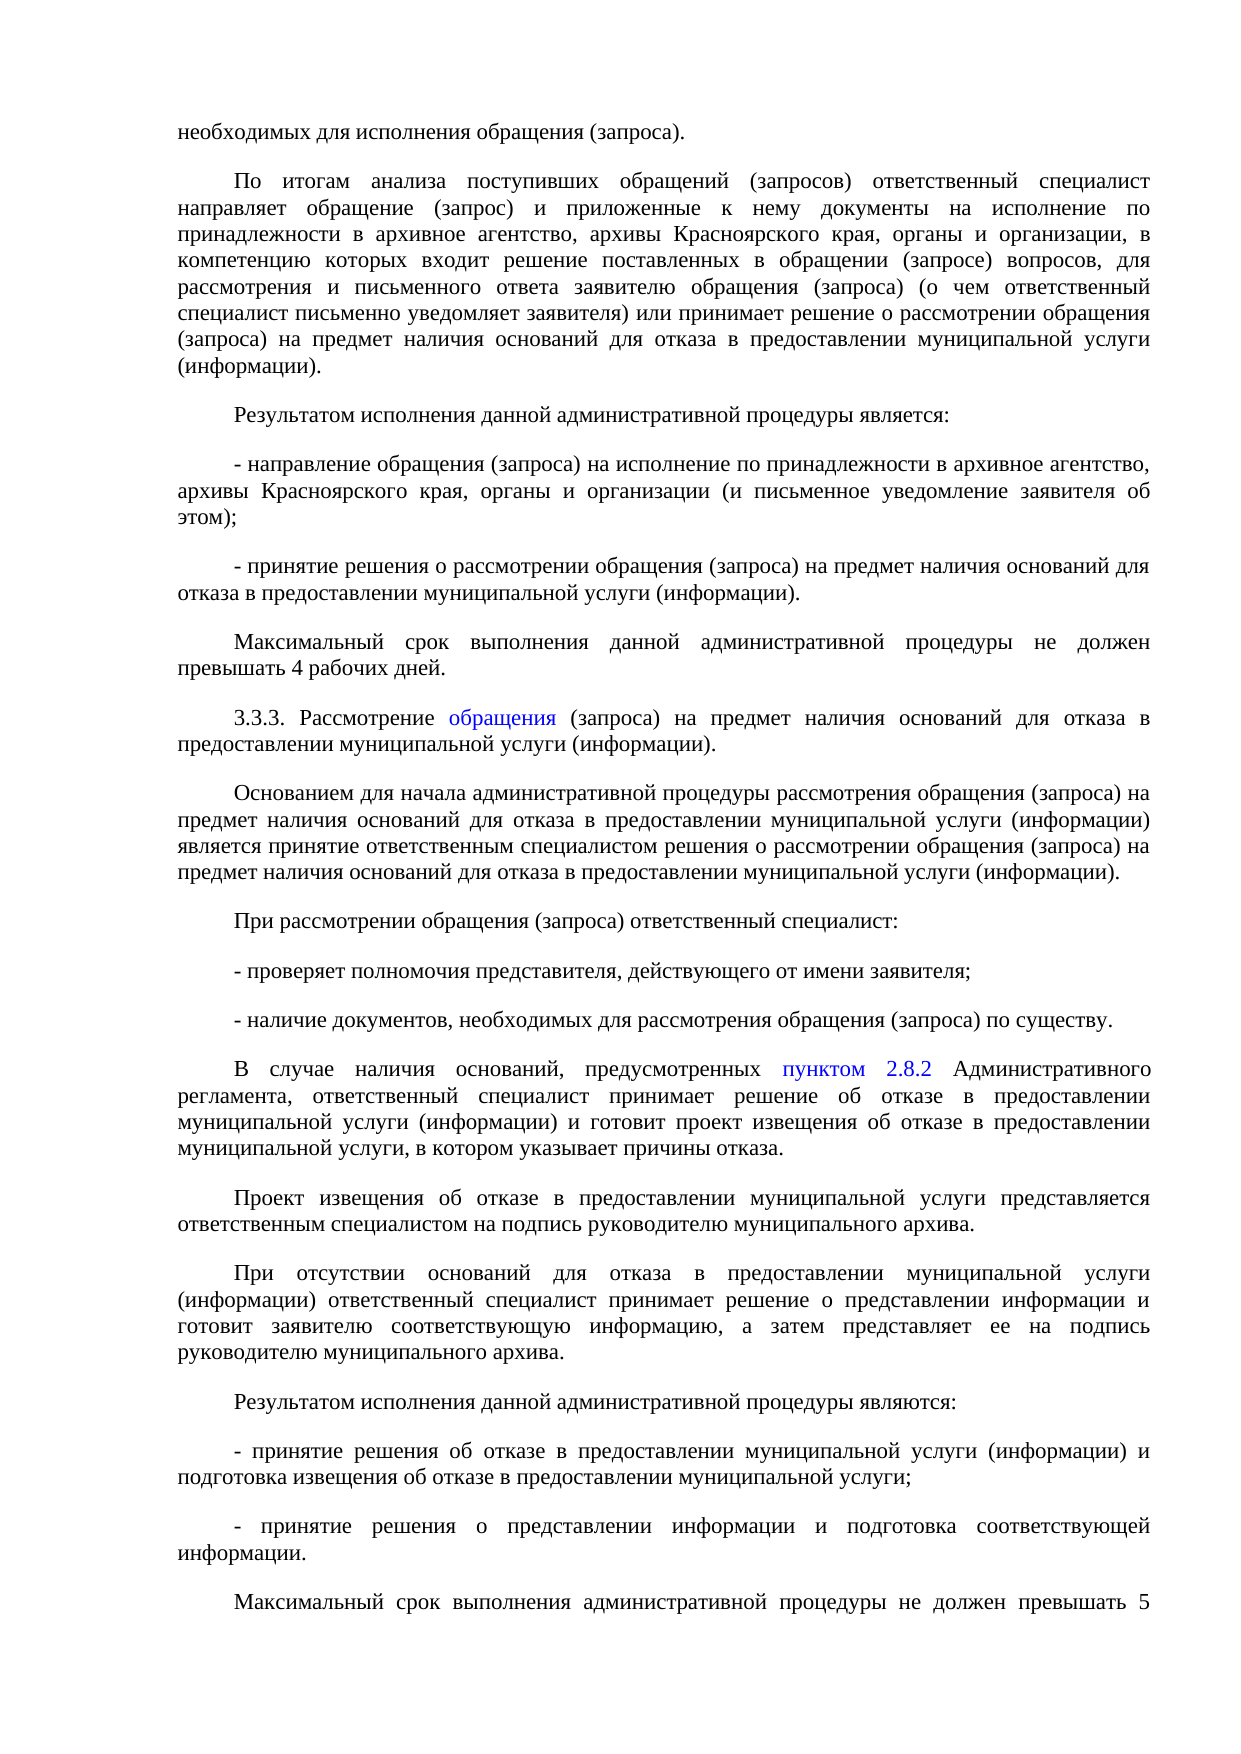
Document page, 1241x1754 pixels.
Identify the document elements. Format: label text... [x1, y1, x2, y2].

text Основанием для начала административной процедуры рассмотрения обращения (запроса) на предмет наличия оснований для отказа в предоставлении муниципальной услуги (информации) является принятие ответственным специалистом решения о рассмотрении обращения (запроса) на предмет наличия оснований для отказа в предоставлении муниципальной услуги (информации). [177, 779, 1152, 885]
text - проверяет полномочия представителя, действующего от имени заявителя; [177, 957, 1152, 983]
text - направление обращения (запроса) на исполнение по принадлежности в архивное агентство, архивы Красноярского края, органы и организации (и письменное уведомление заявителя об этом); [177, 450, 1152, 529]
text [177, 118, 1152, 144]
text При рассмотрении обращения (запроса) ответственный специалист: [177, 908, 1152, 934]
text При отсутствии оснований для отказа в предоставлении муниципальной услуги (информации) ответственный специалист принимает решение о представлении информации и готовит заявителю соответствующую информацию, а затем представляет ее на подпись руководителю муниципального архива. [177, 1259, 1152, 1365]
text - принятие решения о представлении информации и подготовка соответствующей информации. [177, 1513, 1152, 1565]
text 3.3.3. Рассмотрение обращения (запроса) на предмет наличия оснований для отказа в предоставлении муниципальной услуги (информации). [177, 704, 1152, 756]
text - принятие решения о рассмотрении обращения (запроса) на предмет наличия оснований для отказа в предоставлении муниципальной услуги (информации). [177, 552, 1152, 605]
text Результатом исполнения данной административной процедуры являются: [177, 1388, 1152, 1414]
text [177, 1588, 1152, 1614]
text Проект извещения об отказе в предоставлении муниципальной услуги представляется ответственным специалистом на подпись руководителю муниципального архива. [177, 1184, 1152, 1236]
text Максимальный срок выполнения данной административной процедуры не должен превышать 4 рабочих дней. [177, 628, 1152, 681]
text Результатом исполнения данной административной процедуры является: [177, 401, 1152, 427]
text - наличие документов, необходимых для рассмотрения обращения (запроса) по существу. [177, 1006, 1152, 1032]
text По итогам анализа поступивших обращений (запросов) ответственный специалист направляет обращение (запрос) и приложенные к нему документы на исполнение по принадлежности в архивное агентство, архивы Красноярского края, органы и организации, в компетенцию которых входит решение поставленных в обращении (запросе) вопросов, для рассмотрения и письменного ответа заявителю обращения (запроса) (о чем ответственный специалист письменно уведомляет заявителя) или принимает решение о рассмотрении обращения (запроса) на предмет наличия оснований для отказа в предоставлении муниципальной услуги (информации). [177, 167, 1152, 378]
text - принятие решения об отказе в предоставлении муниципальной услуги (информации) и подготовка извещения об отказе в предоставлении муниципальной услуги; [177, 1437, 1152, 1490]
text В случае наличия оснований, предусмотренных пунктом 2.8.2 Административного регламента, ответственный специалист принимает решение об отказе в предоставлении муниципальной услуги (информации) и готовит проект извещения об отказе в предоставлении муниципальной услуги, в котором указывает причины отказа. [177, 1055, 1152, 1161]
